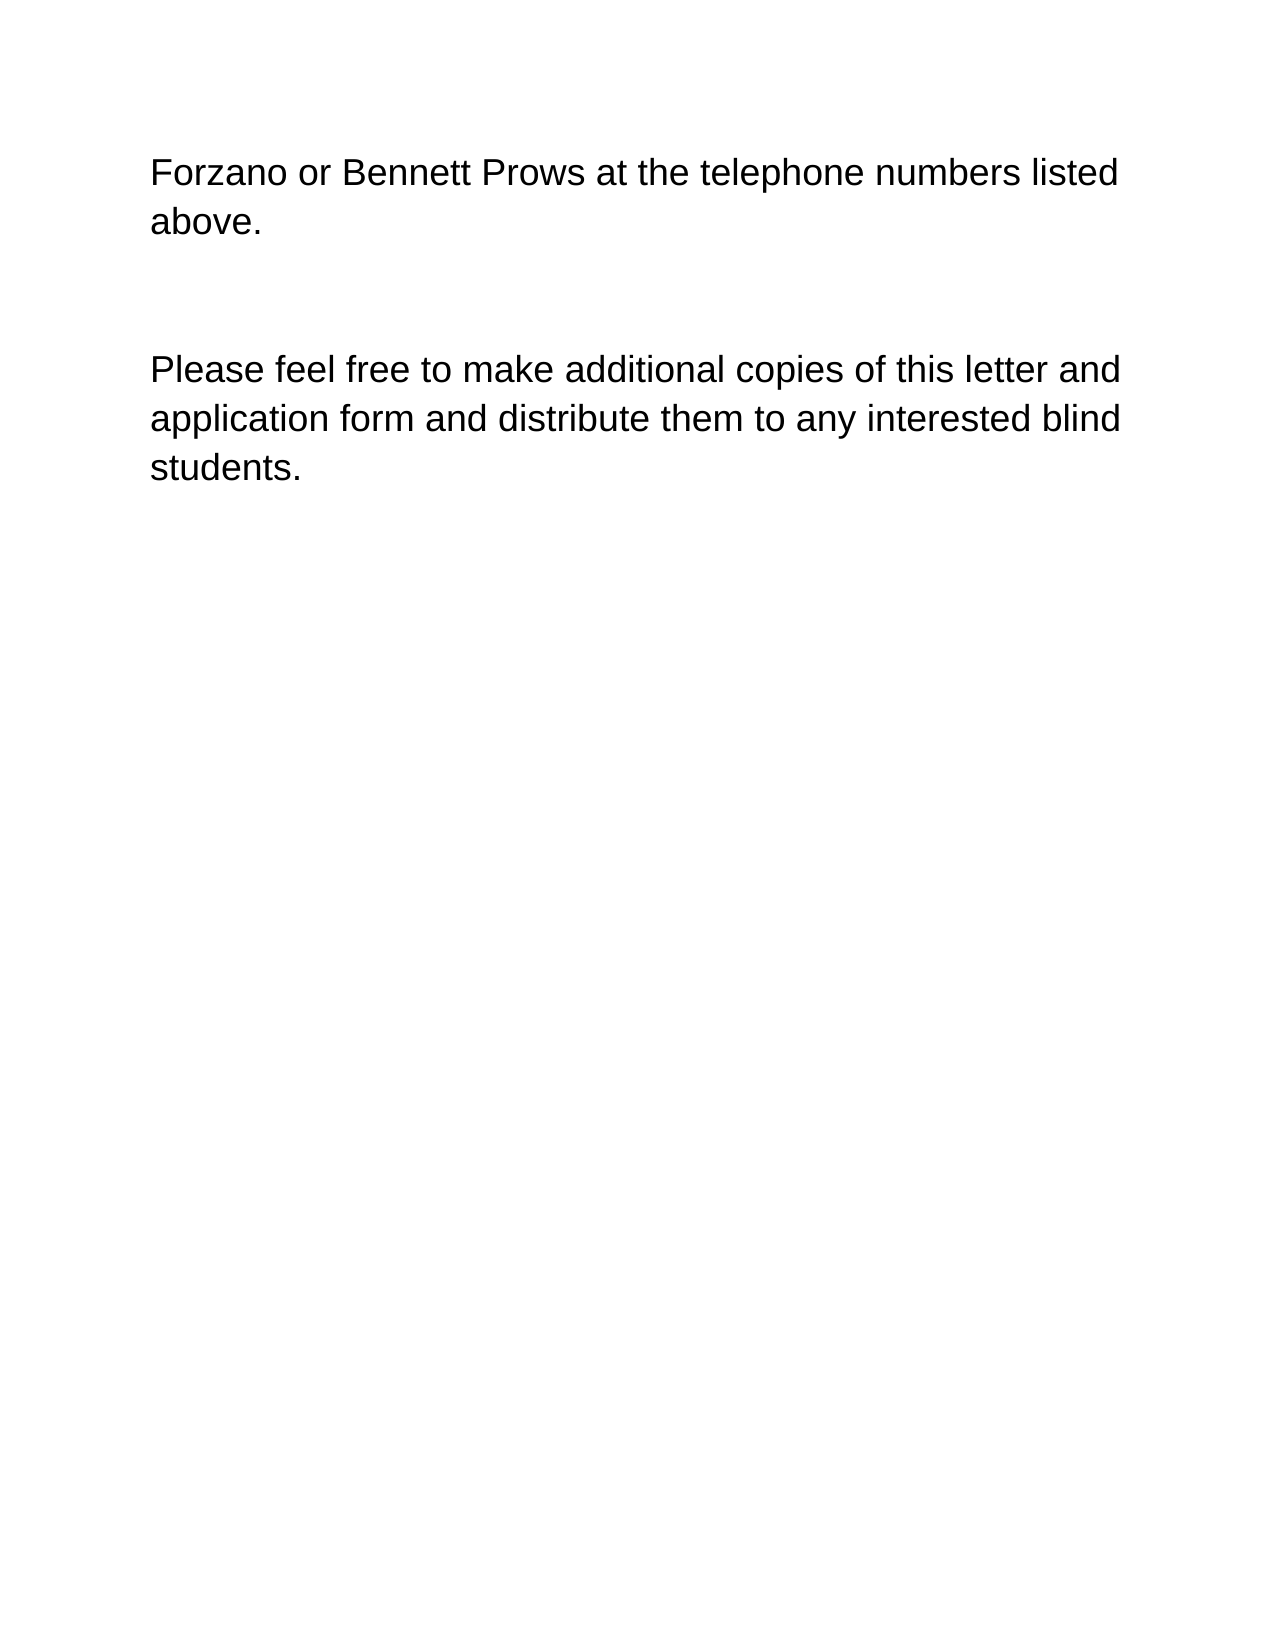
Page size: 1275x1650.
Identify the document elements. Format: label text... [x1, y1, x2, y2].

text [150, 150, 1125, 242]
text Please feel free to make additional copies of this letter and application form and distribute them to any interested blind students. [150, 347, 1125, 488]
